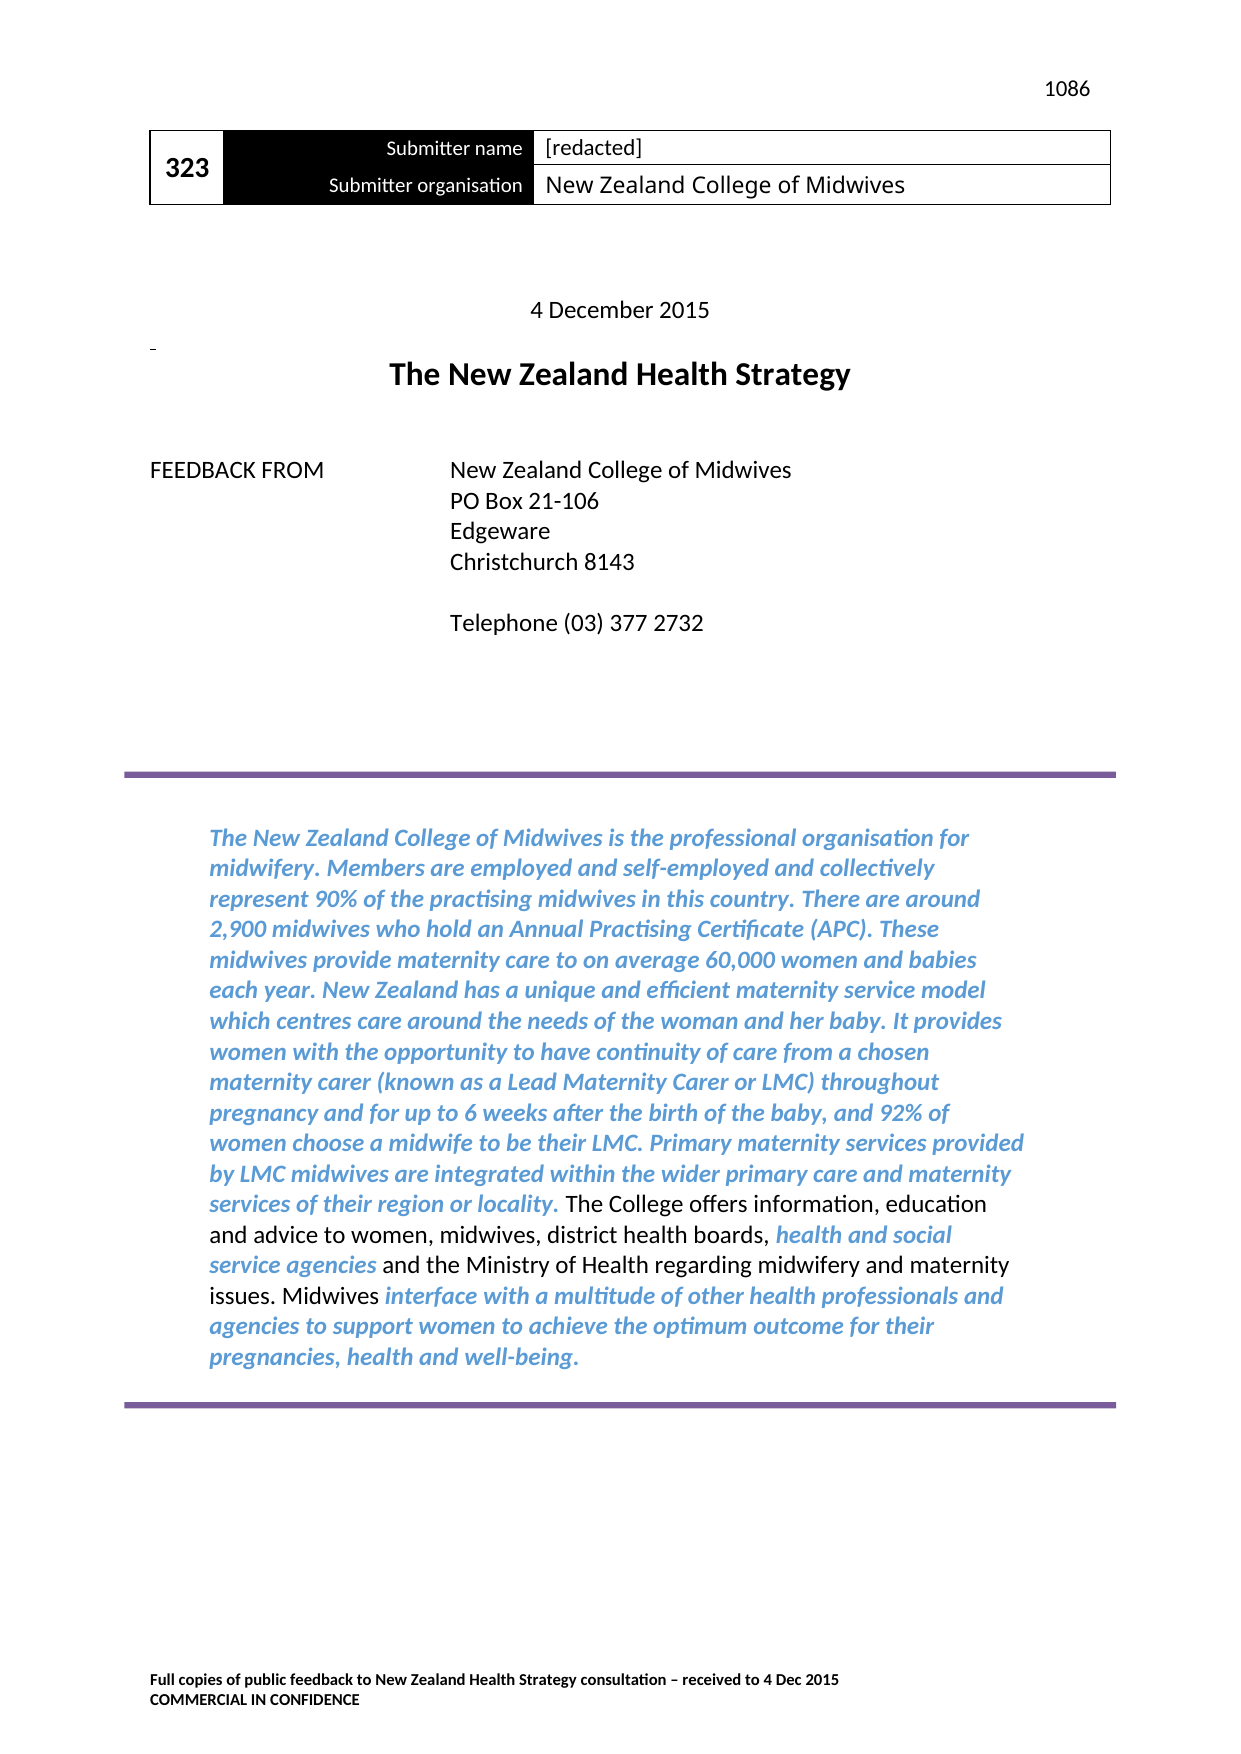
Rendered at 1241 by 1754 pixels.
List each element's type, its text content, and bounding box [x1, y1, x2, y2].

text FEEDBACK FROM New Zealand College of Midwives [150, 454, 1090, 485]
text The New Zealand Health Strategy [150, 353, 1090, 393]
table_cell Submitter organisation [224, 165, 533, 204]
table_header Submitter name [224, 131, 533, 164]
table_header 323 [151, 131, 223, 204]
table_header [redacted] [534, 131, 1110, 164]
text The New Zealand College of Midwives is the professional organisation for midwifery. Members are employed and self-employed and collectively represent 90% of the practising midwives in this country. There are around 2,900 midwives who hold an Annual Practising Certificate (APC). These midwives provide maternity care to on average 60,000 women and babies each year. New Zealand has a unique and efficient maternity service model which centres care around the needs of the woman and her baby. It provides women with the opportunity to have continuity of care from a chosen maternity carer (known as a Lead Maternity Carer or LMC) throughout pregnancy and for up to 6 weeks after the birth of the baby, and 92% of women choose a midwife to be their LMC. Primary maternity services provided by LMC midwives are integrated within the wider primary care and maternity services of their region or locality. The College offers information, education and advice to women, midwives, district health boards, health and social service agencies and the Ministry of Health regarding midwifery and maternity issues. Midwives interface with a multitude of other health professionals and agencies to support women to achieve the optimum outcome for their pregnancies, health and well-being. [209, 822, 1031, 1371]
text Telephone (03) 377 2732 [150, 607, 1090, 637]
text Christchurch 8143 [150, 546, 1090, 576]
text Edgeware [150, 515, 1090, 546]
text PO Box 21-106 [150, 485, 1090, 515]
text 4 December 2015 [150, 294, 1090, 324]
table_cell New Zealand College of Midwives [534, 165, 1110, 204]
